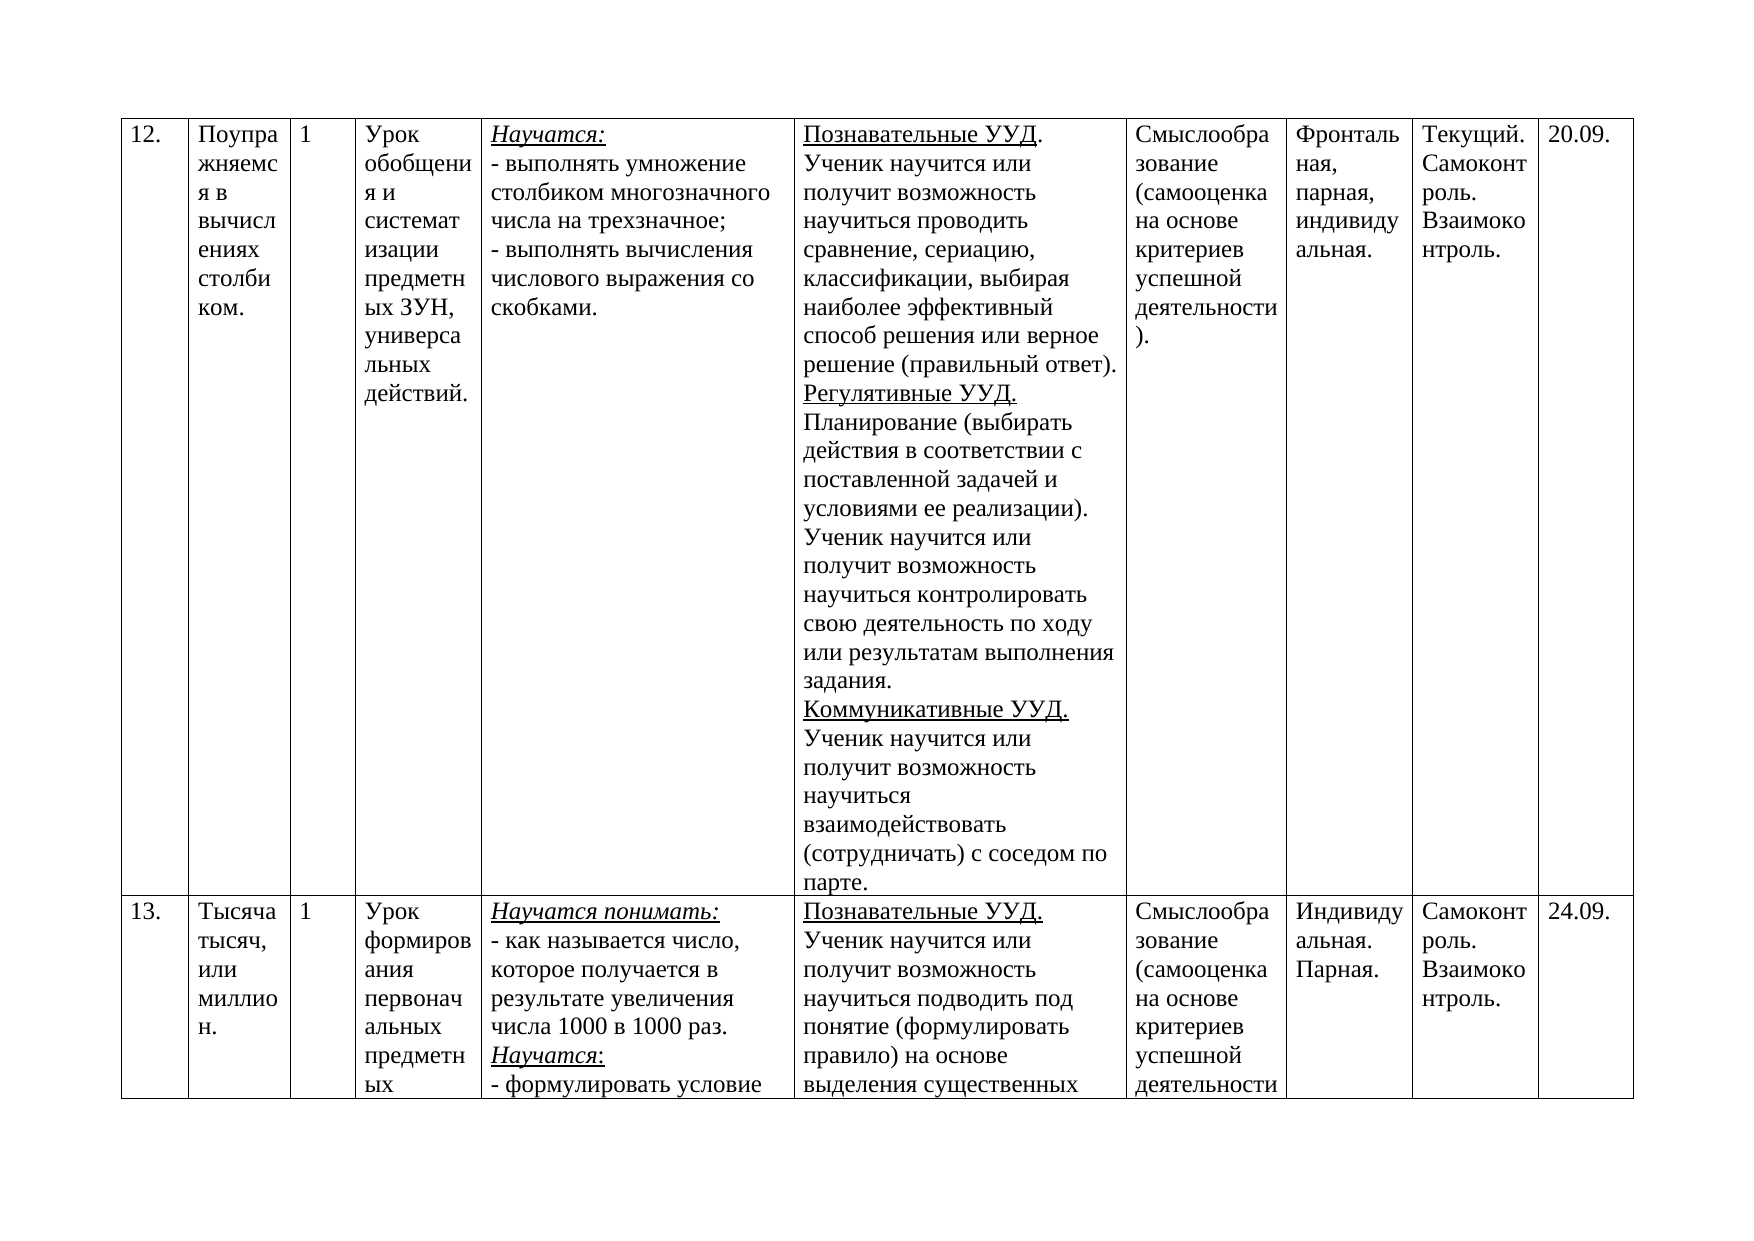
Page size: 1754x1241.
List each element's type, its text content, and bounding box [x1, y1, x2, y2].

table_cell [356, 896, 481, 1098]
table_cell Фронтальная, парная, индивидуальная. [1287, 119, 1412, 895]
table_cell Урок обобщения и систематизации предметных ЗУН, универсальных действий. [356, 119, 481, 895]
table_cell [189, 896, 290, 1098]
table_cell 24.09. [1539, 896, 1633, 1098]
table_cell Текущий. Самоконтроль. Взаимоконтроль. [1413, 119, 1538, 895]
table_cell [1287, 896, 1412, 1098]
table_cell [1127, 119, 1286, 895]
table_cell 1 [291, 896, 355, 1098]
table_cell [1127, 896, 1286, 1098]
table_cell Познавательные УУД. Ученик научится или получит возможность научиться проводить сравнение, сериацию, классификации, выбирая наиболее эффективный способ решения или верное решение (правильный ответ). Регулятивные УУД. Планирование (выбирать действия в соответствии с поставленной задачей и условиями ее реализации). Ученик научится или получит возможность научиться контролировать свою деятельность по ходу или результатам выполнения задания. Коммуникативные УУД. Ученик научится или получит возможность научиться взаимодействовать (сотрудничать) с соседом по парте. [795, 119, 1126, 895]
table_cell 13. [122, 896, 188, 1098]
table_cell 20.09. [1539, 119, 1633, 895]
table_cell Научатся: - выполнять умножение столбиком многозначного числа на трехзначное; - выполнять вычисления числового выражения со скобками. [482, 119, 794, 895]
table_cell 12. [122, 119, 188, 895]
table_cell 1 [291, 119, 355, 895]
table_cell Поупражняемся в вычислениях столбиком. [189, 119, 290, 895]
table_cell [482, 896, 794, 1098]
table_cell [1413, 896, 1538, 1098]
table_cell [795, 896, 1126, 1098]
